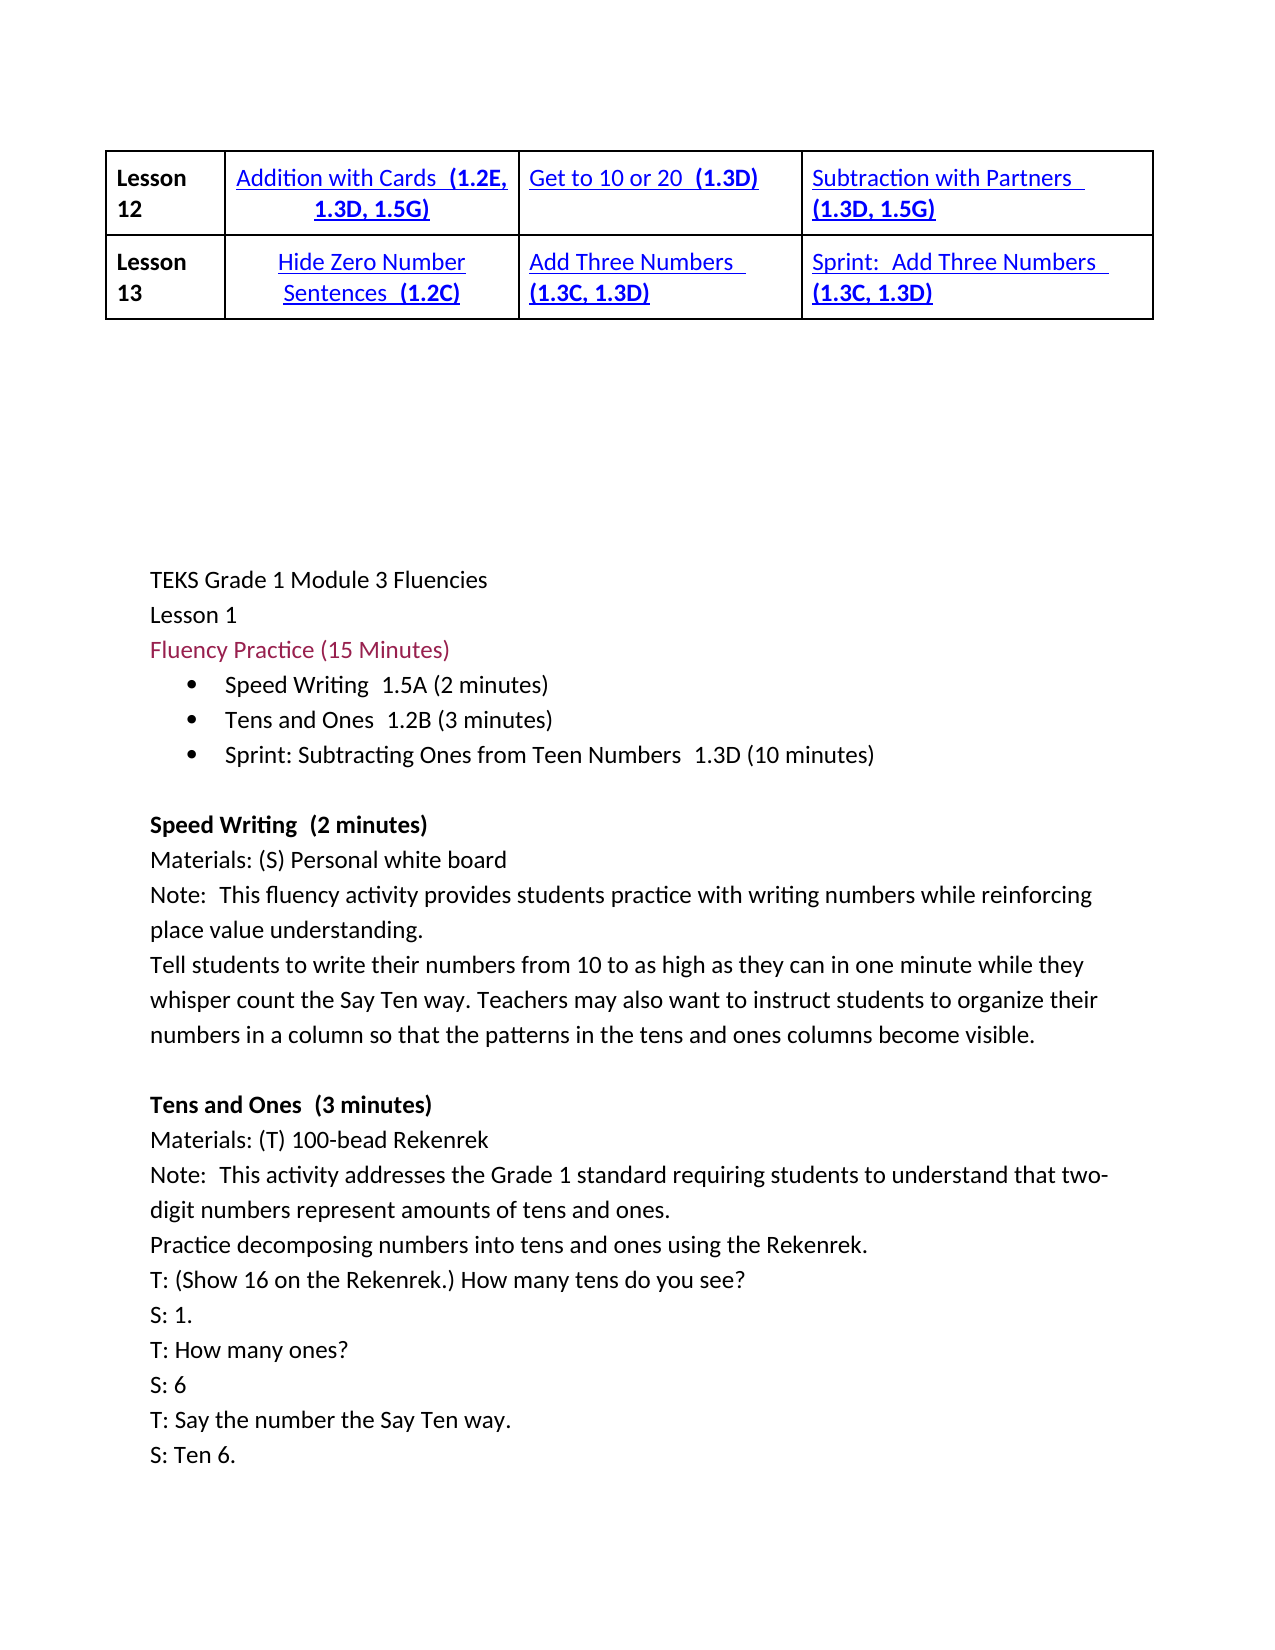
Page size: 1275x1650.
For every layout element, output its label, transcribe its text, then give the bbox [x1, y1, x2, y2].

text TEKS Grade 1 Module 3 Fluencies [150, 564, 1125, 595]
text Tell students to write their numbers from 10 to as high as they can in one minute while they whisper count the Say Ten way. Teachers may also want to instruct students to organize their numbers in a column so that the patterns in the tens and ones columns become visible. [150, 949, 1125, 1050]
text T: How many ones? [150, 1334, 1125, 1365]
list Speed Writing 1.5A (2 minutes) [187, 669, 1125, 700]
text Note: This fluency activity provides students practice with writing numbers while reinforcing place value understanding. [150, 879, 1125, 945]
text Fluency Practice (15 Minutes) [150, 634, 1125, 665]
table_cell Get to 10 or 20 (1.3D) [520, 152, 801, 234]
table_cell Lesson 12 [107, 152, 224, 234]
table_cell Lesson 13 [107, 236, 224, 318]
table_cell Sprint: Add Three Numbers (1.3C, 1.3D) [803, 236, 1152, 318]
table_cell Add Three Numbers (1.3C, 1.3D) [520, 236, 801, 318]
text Materials: (T) 100-bead Rekenrek [150, 1124, 1125, 1155]
list Sprint: Subtracting Ones from Teen Numbers 1.3D (10 minutes) [187, 739, 1125, 770]
list Tens and Ones 1.2B (3 minutes) [187, 704, 1125, 735]
text T: (Show 16 on the Rekenrek.) How many tens do you see? [150, 1264, 1125, 1295]
text Materials: (S) Personal white board [150, 844, 1125, 875]
text Practice decomposing numbers into tens and ones using the Rekenrek. [150, 1229, 1125, 1260]
table_cell Subtraction with Partners (1.3D, 1.5G) [803, 152, 1152, 234]
text Lesson 1 [150, 599, 1125, 630]
text S: 1. [150, 1299, 1125, 1330]
text Tens and Ones (3 minutes) [150, 1089, 1125, 1120]
text S: 6 [150, 1369, 1125, 1400]
text T: Say the number the Say Ten way. [150, 1404, 1125, 1435]
table_cell Hide Zero Number Sentences (1.2C) [226, 236, 518, 318]
text S: Ten 6. [150, 1439, 1125, 1470]
text Speed Writing (2 minutes) [150, 809, 1125, 840]
table_cell Addition with Cards (1.2E, 1.3D, 1.5G) [226, 152, 518, 234]
text Note: This activity addresses the Grade 1 standard requiring students to understand that two-digit numbers represent amounts of tens and ones. [150, 1159, 1125, 1225]
